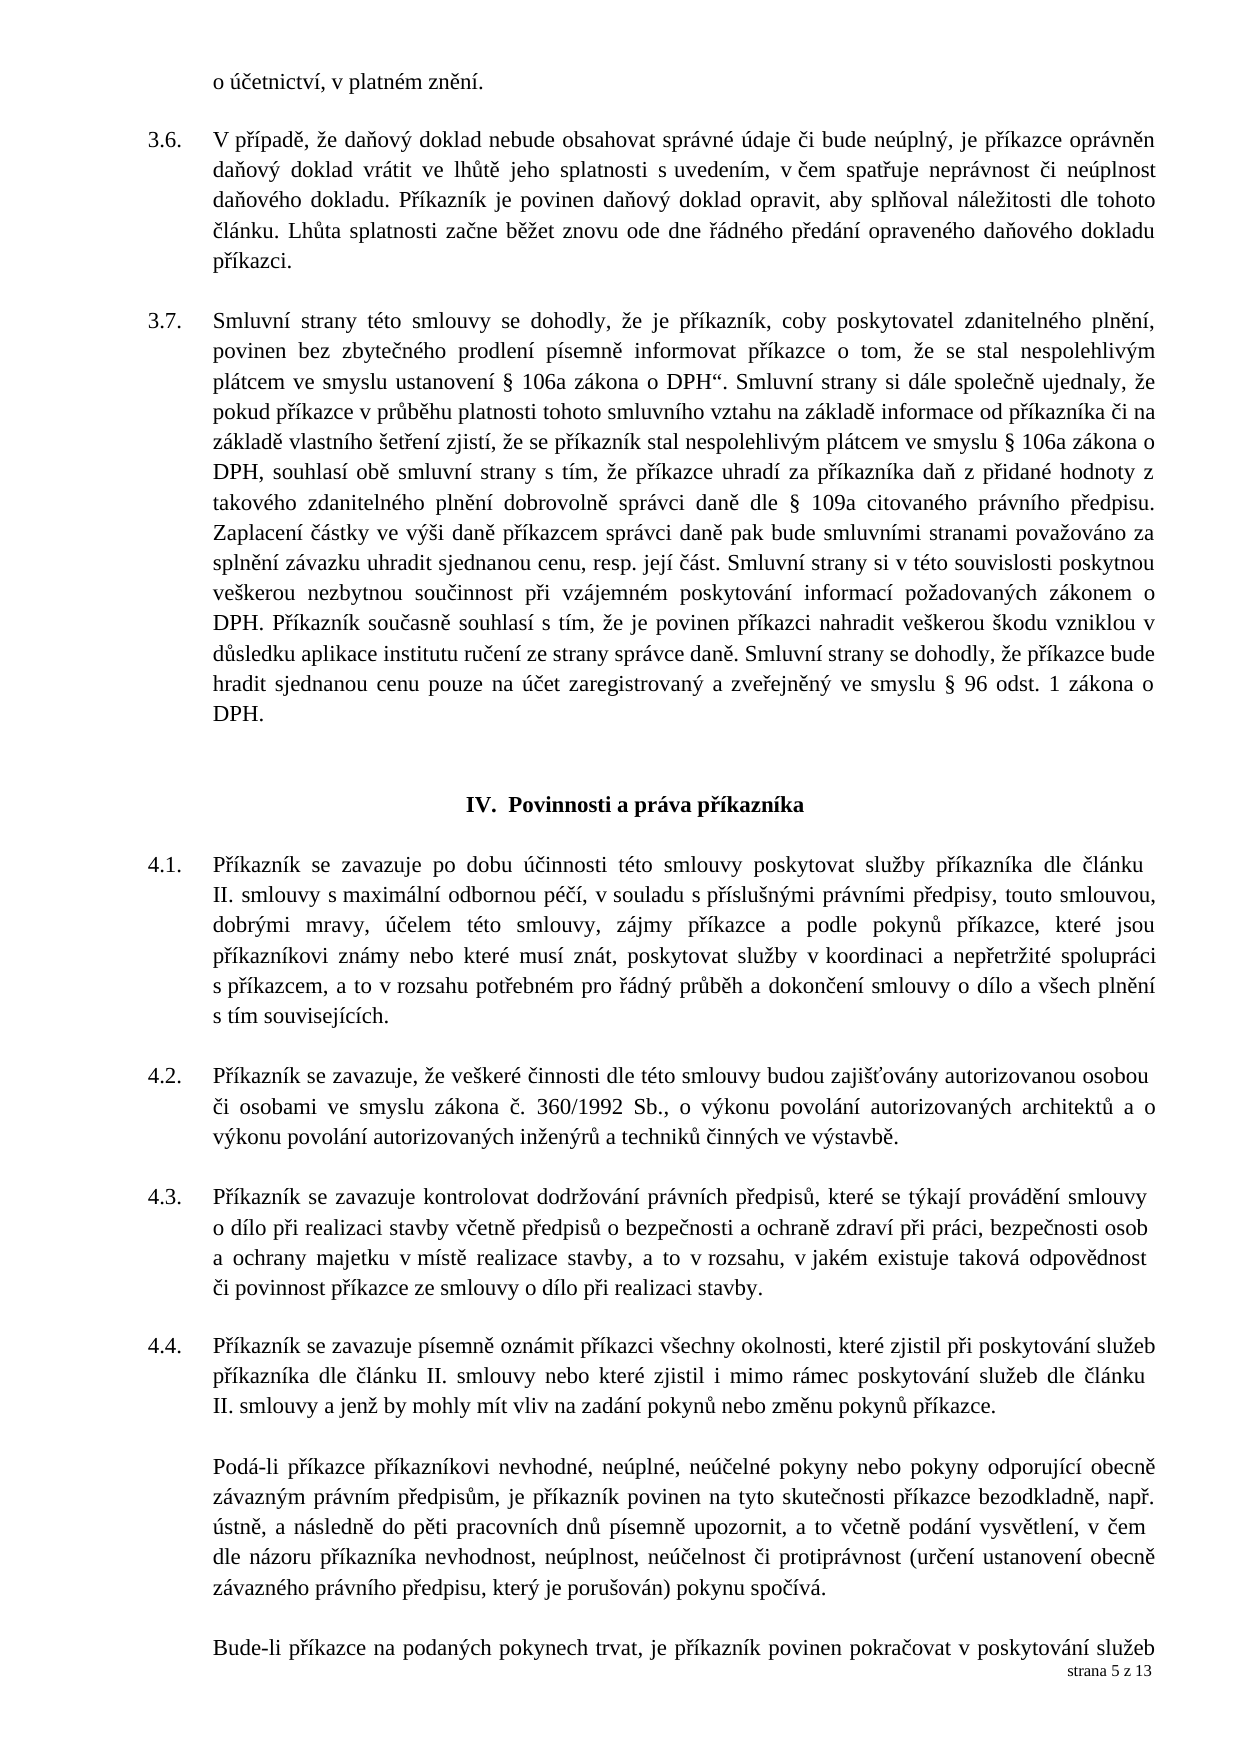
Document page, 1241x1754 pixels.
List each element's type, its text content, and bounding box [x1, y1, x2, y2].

list Příkazník se zavazuje písemně oznámit příkazci všechny okolnosti, které zjistil při poskytování služeb příkazníka dle článku II. smlouvy nebo které zjistil i mimo rámec poskytování služeb dle článku II. smlouvy a jenž by mohly mít vliv na zadání pokynů nebo změnu pokynů příkazce. [148, 1332, 1157, 1419]
list V případě, že daňový doklad nebude obsahovat správné údaje či bude neúplný, je příkazce oprávněn daňový doklad vrátit ve lhůtě jeho splatnosti s uvedením, v čem spatřuje neprávnost či neúplnost daňového dokladu. Příkazník je povinen daňový doklad opravit, aby splňoval náležitosti dle tohoto článku. Lhůta splatnosti začne běžet znovu ode dne řádného předání opraveného daňového dokladu příkazci. [148, 126, 1157, 273]
text IV. Povinnosti a práva příkazníka [148, 791, 1122, 817]
text Podá-li příkazce příkazníkovi nevhodné, neúplné, neúčelné pokyny nebo pokyny odporující obecně závazným právním předpisům, je příkazník povinen na tyto skutečnosti příkazce bezodkladně, např. ústně, a následně do pěti pracovních dnů písemně upozornit, a to včetně podání vysvětlení, v čem dle názoru příkazníka nevhodnost, neúplnost, neúčelnost či protiprávnost (určení ustanovení obecně závazného právního předpisu, který je porušován) pokynu spočívá. [213, 1453, 1157, 1600]
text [213, 1634, 1157, 1660]
list Příkazník se zavazuje po dobu účinnosti této smlouvy poskytovat služby příkazníka dle článku II. smlouvy s maximální odbornou péčí, v souladu s příslušnými právními předpisy, touto smlouvou, dobrými mravy, účelem této smlouvy, zájmy příkazce a podle pokynů příkazce, které jsou příkazníkovi známy nebo které musí znát, poskytovat služby v koordinaci a nepřetržité spolupráci s příkazcem, a to v rozsahu potřebném pro řádný průběh a dokončení smlouvy o dílo a všech plnění s tím souvisejících. [148, 851, 1157, 1028]
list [148, 68, 1157, 95]
list Příkazník se zavazuje kontrolovat dodržování právních předpisů, které se týkají provádění smlouvy o dílo při realizaci stavby včetně předpisů o bezpečnosti a ochraně zdraví při práci, bezpečnosti osob a ochrany majetku v místě realizace stavby, a to v rozsahu, v jakém existuje taková odpovědnost či povinnost příkazce ze smlouvy o dílo při realizaci stavby. [148, 1183, 1157, 1300]
list Příkazník se zavazuje, že veškeré činnosti dle této smlouvy budou zajišťovány autorizovanou osobou či osobami ve smyslu zákona č. 360/1992 Sb., o výkonu povolání autorizovaných architektů a o výkonu povolání autorizovaných inženýrů a techniků činných ve výstavbě. [148, 1063, 1157, 1149]
list Smluvní strany této smlouvy se dohodly, že je příkazník, coby poskytovatel zdanitelného plnění, povinen bez zbytečného prodlení písemně informovat příkazce o tom, že se stal nespolehlivým plátcem ve smyslu ustanovení § 106a zákona o DPH“. Smluvní strany si dále společně ujednaly, že pokud příkazce v průběhu platnosti tohoto smluvního vztahu na základě informace od příkazníka či na základě vlastního šetření zjistí, že se příkazník stal nespolehlivým plátcem ve smyslu § 106a zákona o DPH, souhlasí obě smluvní strany s tím, že příkazce uhradí za příkazníka daň z přidané hodnoty z takového zdanitelného plnění dobrovolně správci daně dle § 109a citovaného právního předpisu. Zaplacení částky ve výši daně příkazcem správci daně pak bude smluvními stranami považováno za splnění závazku uhradit sjednanou cenu, resp. její část. Smluvní strany si v této souvislosti poskytnou veškerou nezbytnou součinnost při vzájemném poskytování informací požadovaných zákonem o DPH. Příkazník současně souhlasí s tím, že je povinen příkazci nahradit veškerou škodu vzniklou v důsledku aplikace institutu ručení ze strany správce daně. Smluvní strany se dohodly, že příkazce bude hradit sjednanou cenu pouze na účet zaregistrovaný a zveřejněný ve smyslu § 96 odst. 1 zákona o DPH. [148, 307, 1157, 726]
